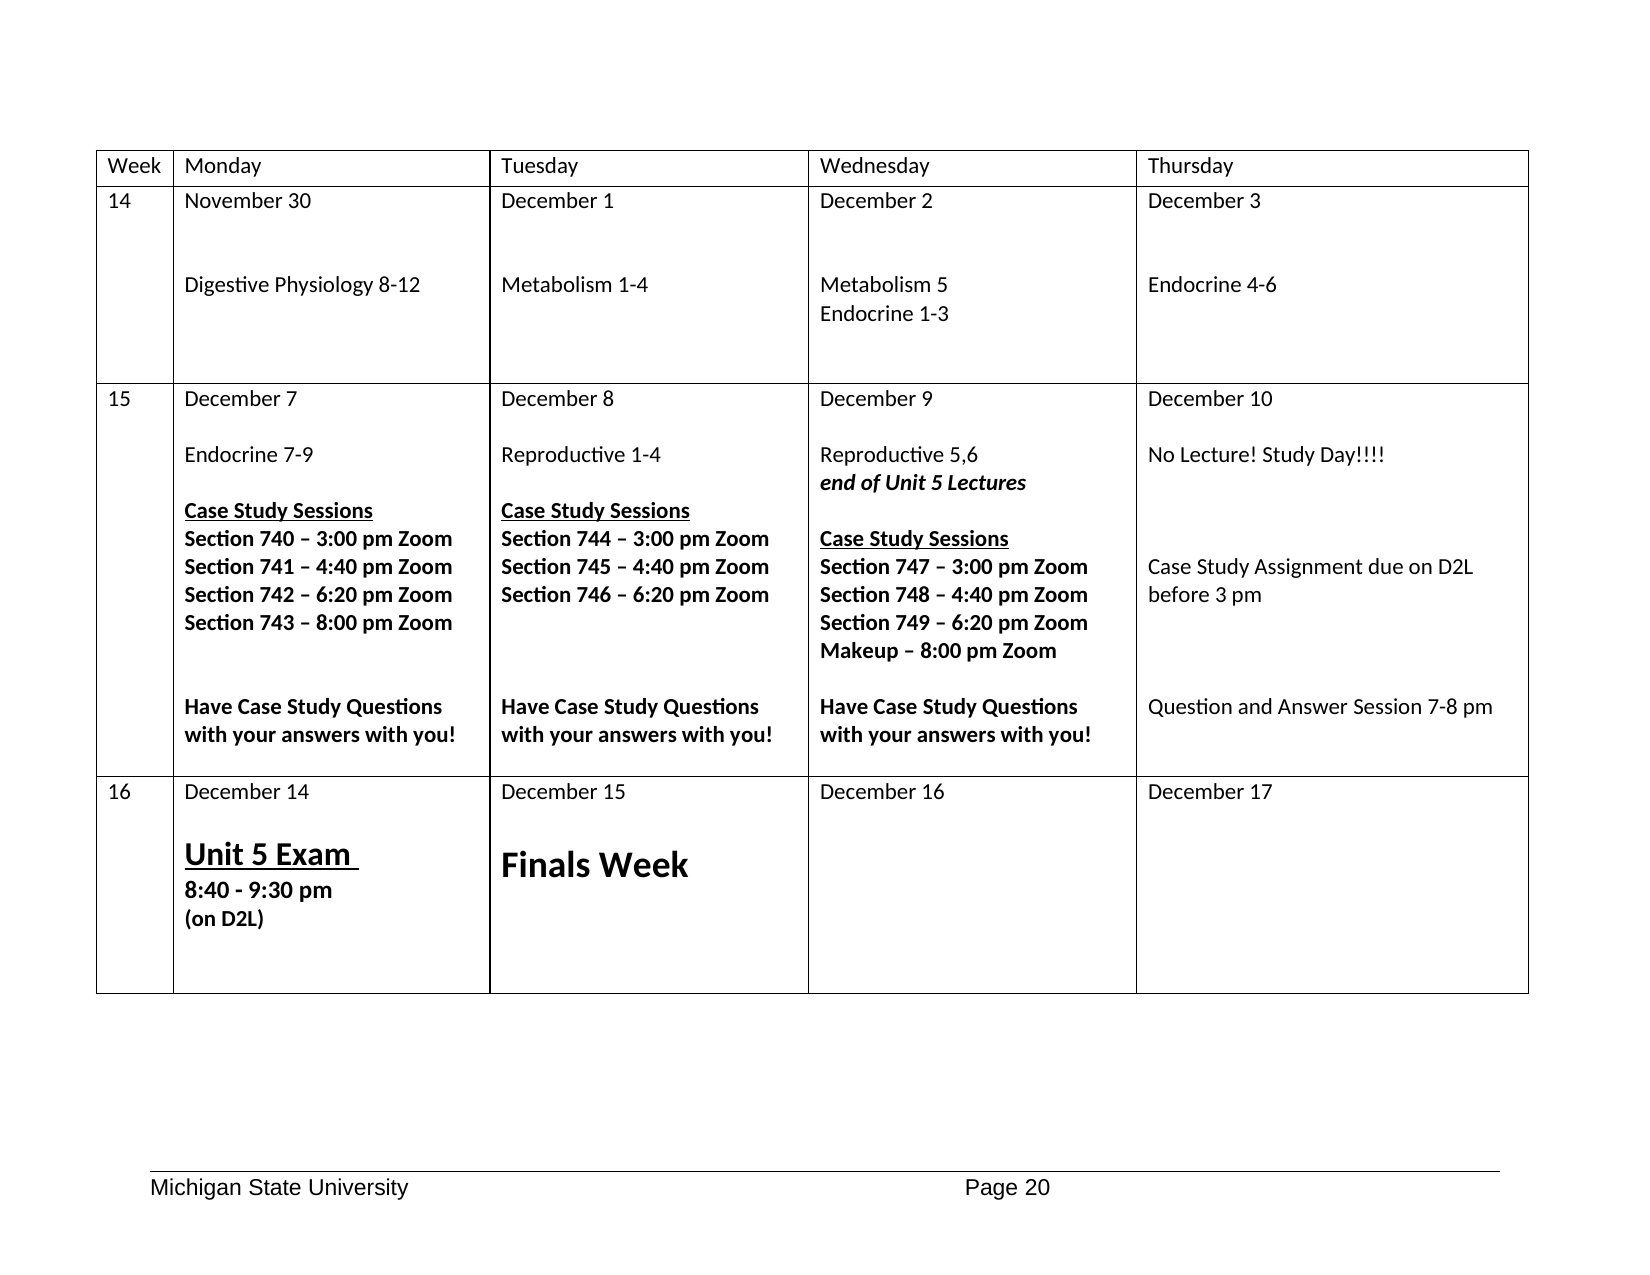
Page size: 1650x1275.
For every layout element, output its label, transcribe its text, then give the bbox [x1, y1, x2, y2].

table_cell December 8 Reproductive 1-4 Case Study Sessions Section 744 – 3:00 pm Zoom Section 745 – 4:40 pm Zoom Section 746 – 6:20 pm Zoom Have Case Study Questions with your answers with you! [491, 384, 808, 776]
table_cell November 30 Digestive Physiology 8-12 [174, 187, 489, 383]
table_header Week [97, 151, 173, 186]
table_header Thursday [1137, 151, 1528, 186]
table_cell 16 [97, 777, 173, 992]
table_cell December 15 Finals Week [491, 777, 808, 992]
table_header Tuesday [491, 151, 808, 186]
table_cell December 17 [1137, 777, 1528, 992]
table_cell 14 [97, 187, 173, 383]
table_cell December 16 [809, 777, 1136, 992]
table_cell December 9 Reproductive 5,6 end of Unit 5 Lectures Case Study Sessions Section 747 – 3:00 pm Zoom Section 748 – 4:40 pm Zoom Section 749 – 6:20 pm Zoom Makeup – 8:00 pm Zoom Have Case Study Questions with your answers with you! [809, 384, 1136, 776]
table_cell December 7 Endocrine 7-9 Case Study Sessions Section 740 – 3:00 pm Zoom Section 741 – 4:40 pm Zoom Section 742 – 6:20 pm Zoom Section 743 – 8:00 pm Zoom Have Case Study Questions with your answers with you! [174, 384, 489, 776]
table_header Monday [174, 151, 489, 186]
table_cell December 1 Metabolism 1-4 [491, 187, 808, 383]
table_cell December 14 Unit 5 Exam 8:40 - 9:30 pm (on D2L) [174, 777, 489, 992]
table_cell December 10 No Lecture! Study Day!!!! Case Study Assignment due on D2L before 3 pm Question and Answer Session 7-8 pm [1137, 384, 1528, 776]
table_cell 15 [97, 384, 173, 776]
table_cell December 3 Endocrine 4-6 [1137, 187, 1528, 383]
table_cell December 2 Metabolism 5 Endocrine 1-3 [809, 187, 1136, 383]
table_header Wednesday [809, 151, 1136, 186]
